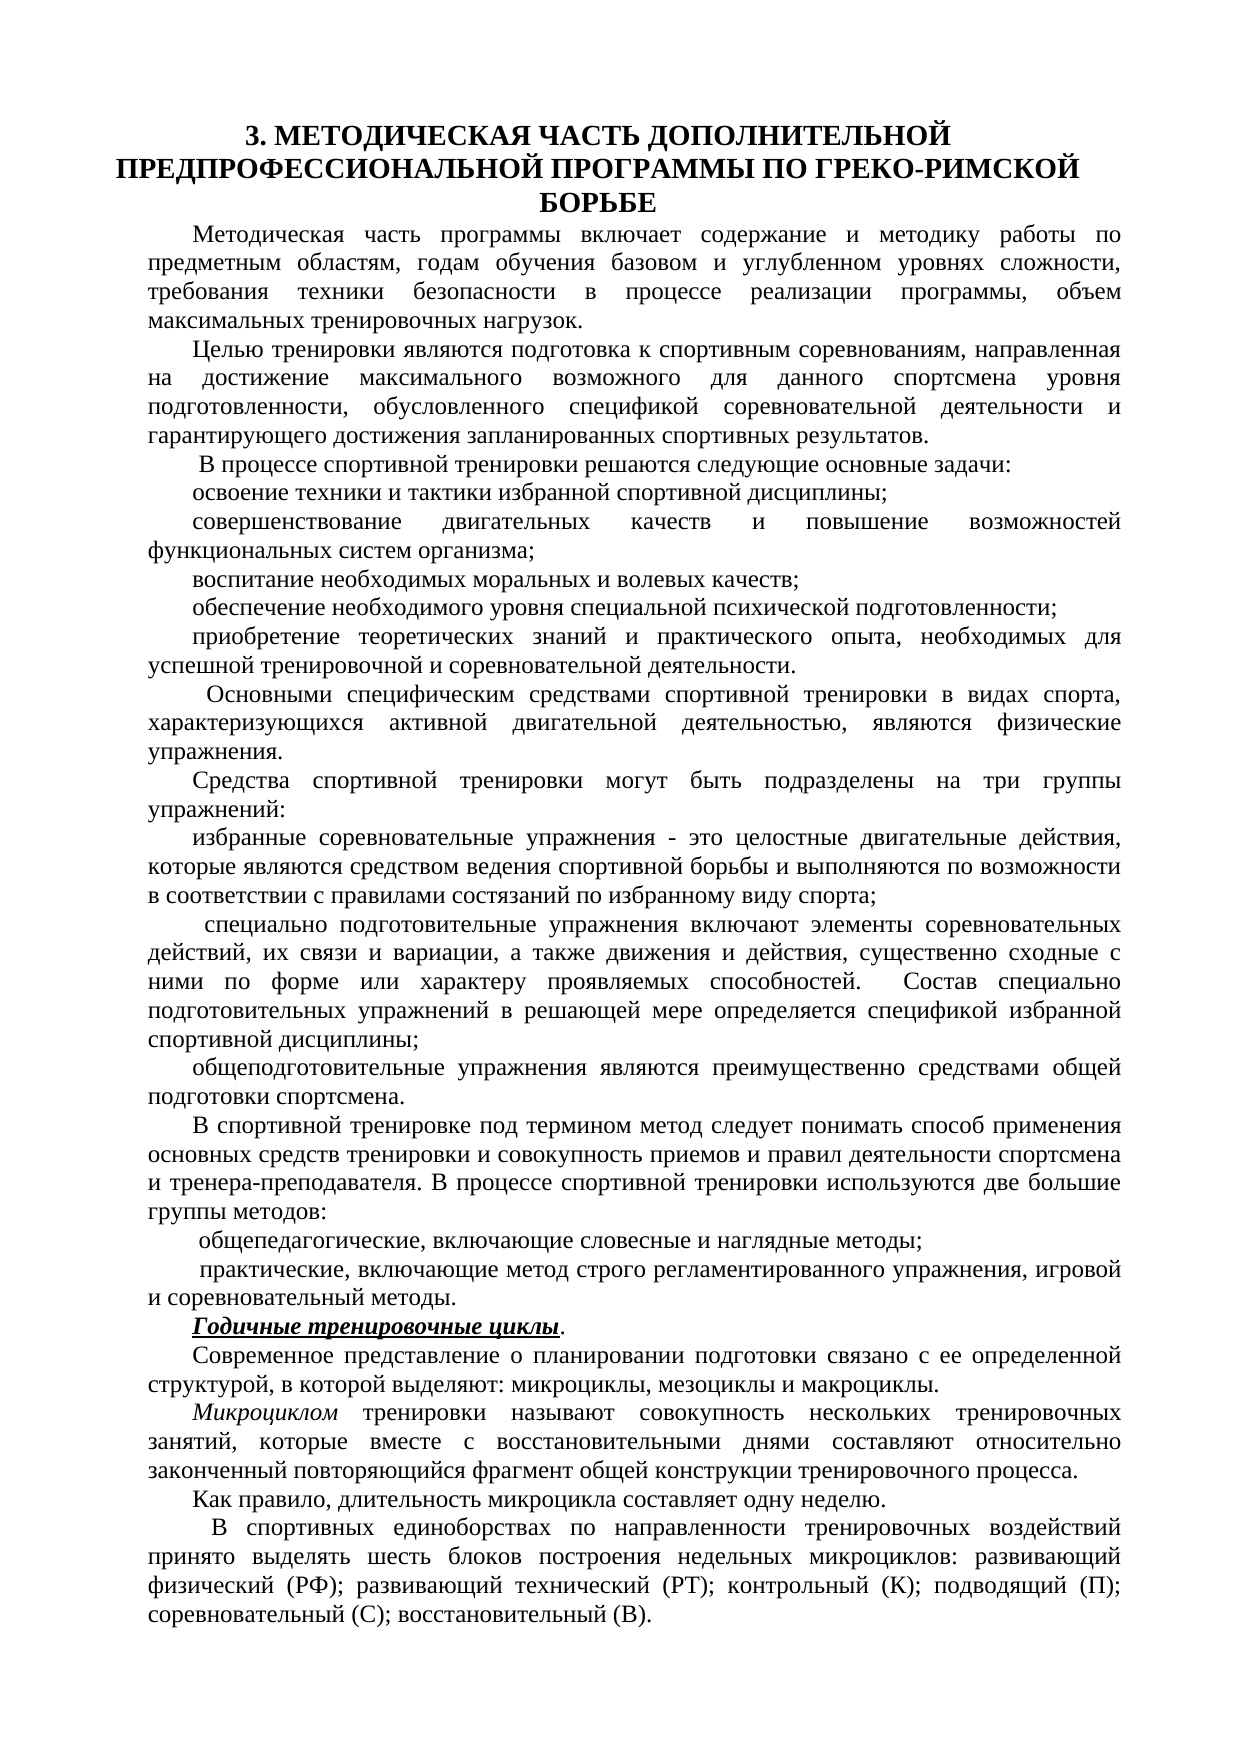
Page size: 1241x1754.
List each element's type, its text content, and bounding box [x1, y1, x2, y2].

text Методическая часть программы включает содержание и методику работы по предметным областям, годам обучения базовом и углубленном уровнях сложности, требования техники безопасности в процессе реализации программы, объем максимальных тренировочных нагрузок. [148, 219, 1122, 334]
text общеподготовительные упражнения являются преимущественно средствами общей подготовки спортсмена. [148, 1052, 1122, 1110]
text Годичные тренировочные циклы. [148, 1311, 1122, 1340]
text практические, включающие метод строго регламентированного упражнения, игровой и соревновательный методы. [148, 1254, 1122, 1311]
text общепедагогические, включающие словесные и наглядные методы; [148, 1225, 1122, 1254]
text Целью тренировки являются подготовка к спортивным соревнованиям, направленная на достижение максимального возможного для данного спортсмена уровня подготовленности, обусловленного спецификой соревновательной деятельности и гарантирующего достижения запланированных спортивных результатов. [148, 334, 1122, 449]
text специально подготовительные упражнения включают элементы соревновательных действий, их связи и вариации, а также движения и действия, существенно сходные с ними по форме или характеру проявляемых способностей. Состав специально подготовительных упражнений в решающей мере определяется спецификой избранной спортивной дисциплины; [148, 909, 1122, 1052]
text В процессе спортивной тренировки решаются следующие основные задачи: [148, 449, 1122, 477]
text Современное представление о планировании подготовки связано с ее определенной структурой, в которой выделяют: микроциклы, мезоциклы и макроциклы. [148, 1340, 1122, 1397]
text Как правило, длительность микроцикла составляет одну неделю. [148, 1484, 1122, 1512]
text 3. МЕТОДИЧЕСКАЯ ЧАСТЬ ДОПОЛНИТЕЛЬНОЙ ПРЕДПРОФЕССИОНАЛЬНОЙ ПРОГРАММЫ ПО ГРЕКО-РИМСКОЙ БОРЬБЕ [74, 118, 1122, 219]
text Основными специфическим средствами спортивной тренировки в видах спорта, характеризующихся активной двигательной деятельностью, являются физические упражнения. [148, 679, 1122, 765]
text избранные соревновательные упражнения - это целостные двигательные действия, которые являются средством ведения спортивной борьбы и выполняются по возможности в соответствии с правилами состязаний по избранному виду спорта; [148, 822, 1122, 909]
text В спортивных единоборствах по направленности тренировочных воздействий принято выделять шесть блоков построения недельных микроциклов: развивающий физический (РФ); развивающий технический (РТ); контрольный (К); подводящий (П); соревновательный (С); восстановительный (В). [148, 1512, 1122, 1627]
text Средства спортивной тренировки могут быть подразделены на три группы упражнений: [148, 765, 1122, 822]
text В спортивной тренировке под термином метод следует понимать способ применения основных средств тренировки и совокупность приемов и правил деятельности спортсмена и тренера-преподавателя. В процессе спортивной тренировки используются две большие группы методов: [148, 1110, 1122, 1225]
text совершенствование двигательных качеств и повышение возможностей функциональных систем организма; [148, 506, 1122, 564]
text приобретение теоретических знаний и практического опыта, необходимых для успешной тренировочной и соревновательной деятельности. [148, 621, 1122, 679]
text освоение техники и тактики избранной спортивной дисциплины; [148, 477, 1122, 506]
text воспитание необходимых моральных и волевых качеств; [148, 564, 1122, 592]
text Микроциклом тренировки называют совокупность нескольких тренировочных занятий, которые вместе с восстановительными днями составляют относительно законченный повторяющийся фрагмент общей конструкции тренировочного процесса. [148, 1397, 1122, 1484]
text обеспечение необходимого уровня специальной психической подготовленности; [148, 592, 1122, 621]
